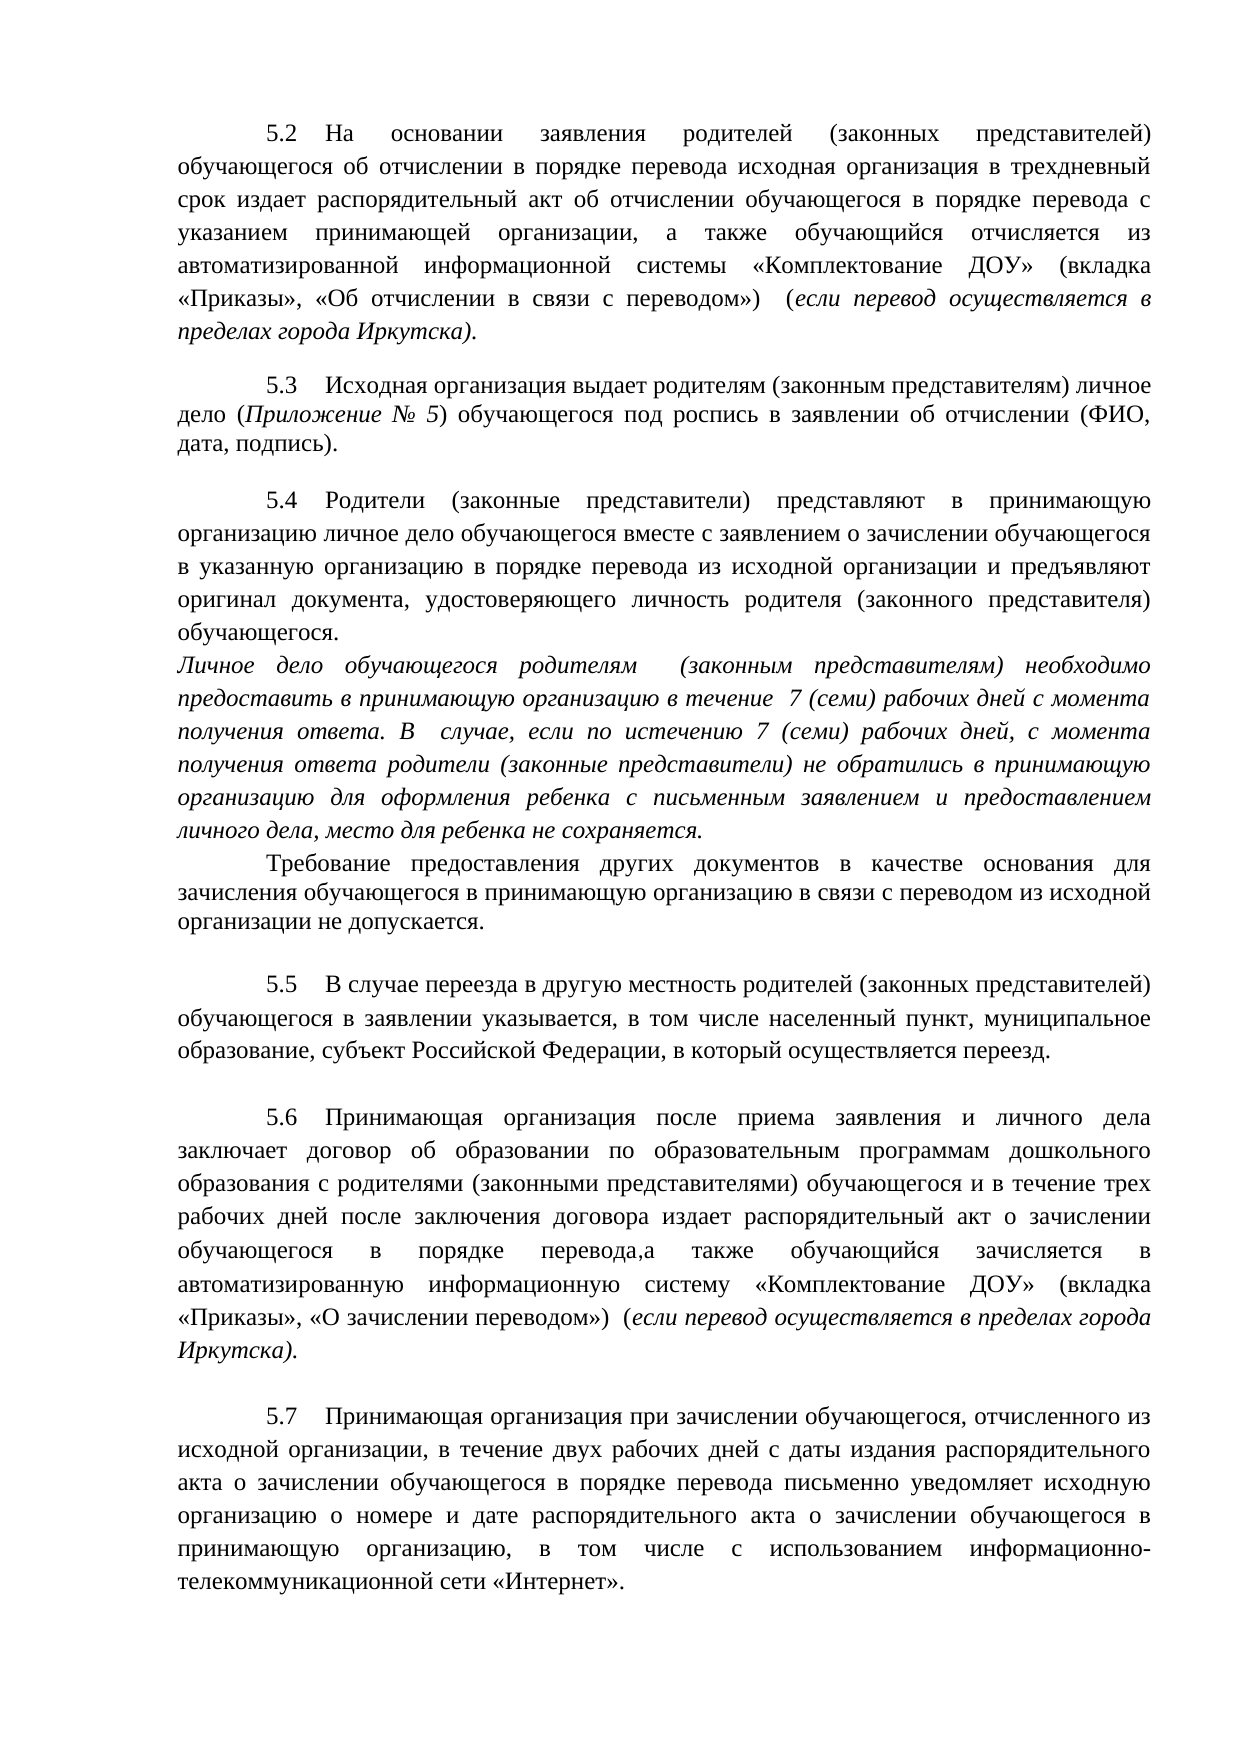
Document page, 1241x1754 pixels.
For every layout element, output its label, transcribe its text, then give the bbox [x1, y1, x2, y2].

text Личное дело обучающегося родителям (законным представителям) необходимо предоставить в принимающую организацию в течение 7 (семи) рабочих дней с момента получения ответа. В случае, если по истечению 7 (семи) рабочих дней, с момента получения ответа родители (законные представители) не обратились в принимающую организацию для оформления ребенка с письменным заявлением и предоставлением личного дела, место для ребенка не сохраняется. [177, 650, 1152, 844]
list Родители (законные представители) представляют в принимающую организацию личное дело обучающегося вместе с заявлением о зачислении обучающегося в указанную организацию в порядке перевода из исходной организации и предъявляют оригинал документа, удостоверяющего личность родителя (законного представителя) обучающегося. [177, 485, 1152, 646]
text Требование предоставления других документов в качестве основания для зачисления обучающегося в принимающую организацию в связи с переводом из исходной организации не допускается. [177, 848, 1152, 934]
list Принимающая организация после приема заявления и личного дела заключает договор об образовании по образовательным программам дошкольного образования с родителями (законными представителями) обучающегося и в течение трех рабочих дней после заключения договора издает распорядительный акт о зачислении обучающегося в порядке перевода,а также обучающийся зачисляется в автоматизированную информационную систему «Комплектование ДОУ» (вкладка «Приказы», «О зачислении переводом») (если перевод осуществляется в пределах города Иркутска). [177, 1102, 1152, 1363]
list Принимающая организация при зачислении обучающегося, отчисленного из исходной организации, в течение двух рабочих дней с даты издания распорядительного акта о зачислении обучающегося в порядке перевода письменно уведомляет исходную организацию о номере и дате распорядительного акта о зачислении обучающегося в принимающую организацию, в том числе с использованием информационно-телекоммуникационной сети «Интернет». [177, 1401, 1152, 1595]
list В случае переезда в другую местность родителей (законных представителей) обучающегося в заявлении указывается, в том числе населенный пункт, муниципальное образование, субъект Российской Федерации, в который осуществляется переезд. [177, 969, 1152, 1064]
list Исходная организация выдает родителям (законным представителям) личное дело (Приложение № 5) обучающегося под роспись в заявлении об отчислении (ФИО, дата, подпись). [177, 370, 1152, 456]
list На основании заявления родителей (законных представителей) обучающегося об отчислении в порядке перевода исходная организация в трехдневный срок издает распорядительный акт об отчислении обучающегося в порядке перевода с указанием принимающей организации, а также обучающийся отчисляется из автоматизированной информационной системы «Комплектование ДОУ» (вкладка «Приказы», «Об отчислении в связи с переводом») (если перевод осуществляется в пределах города Иркутска). [177, 118, 1152, 345]
